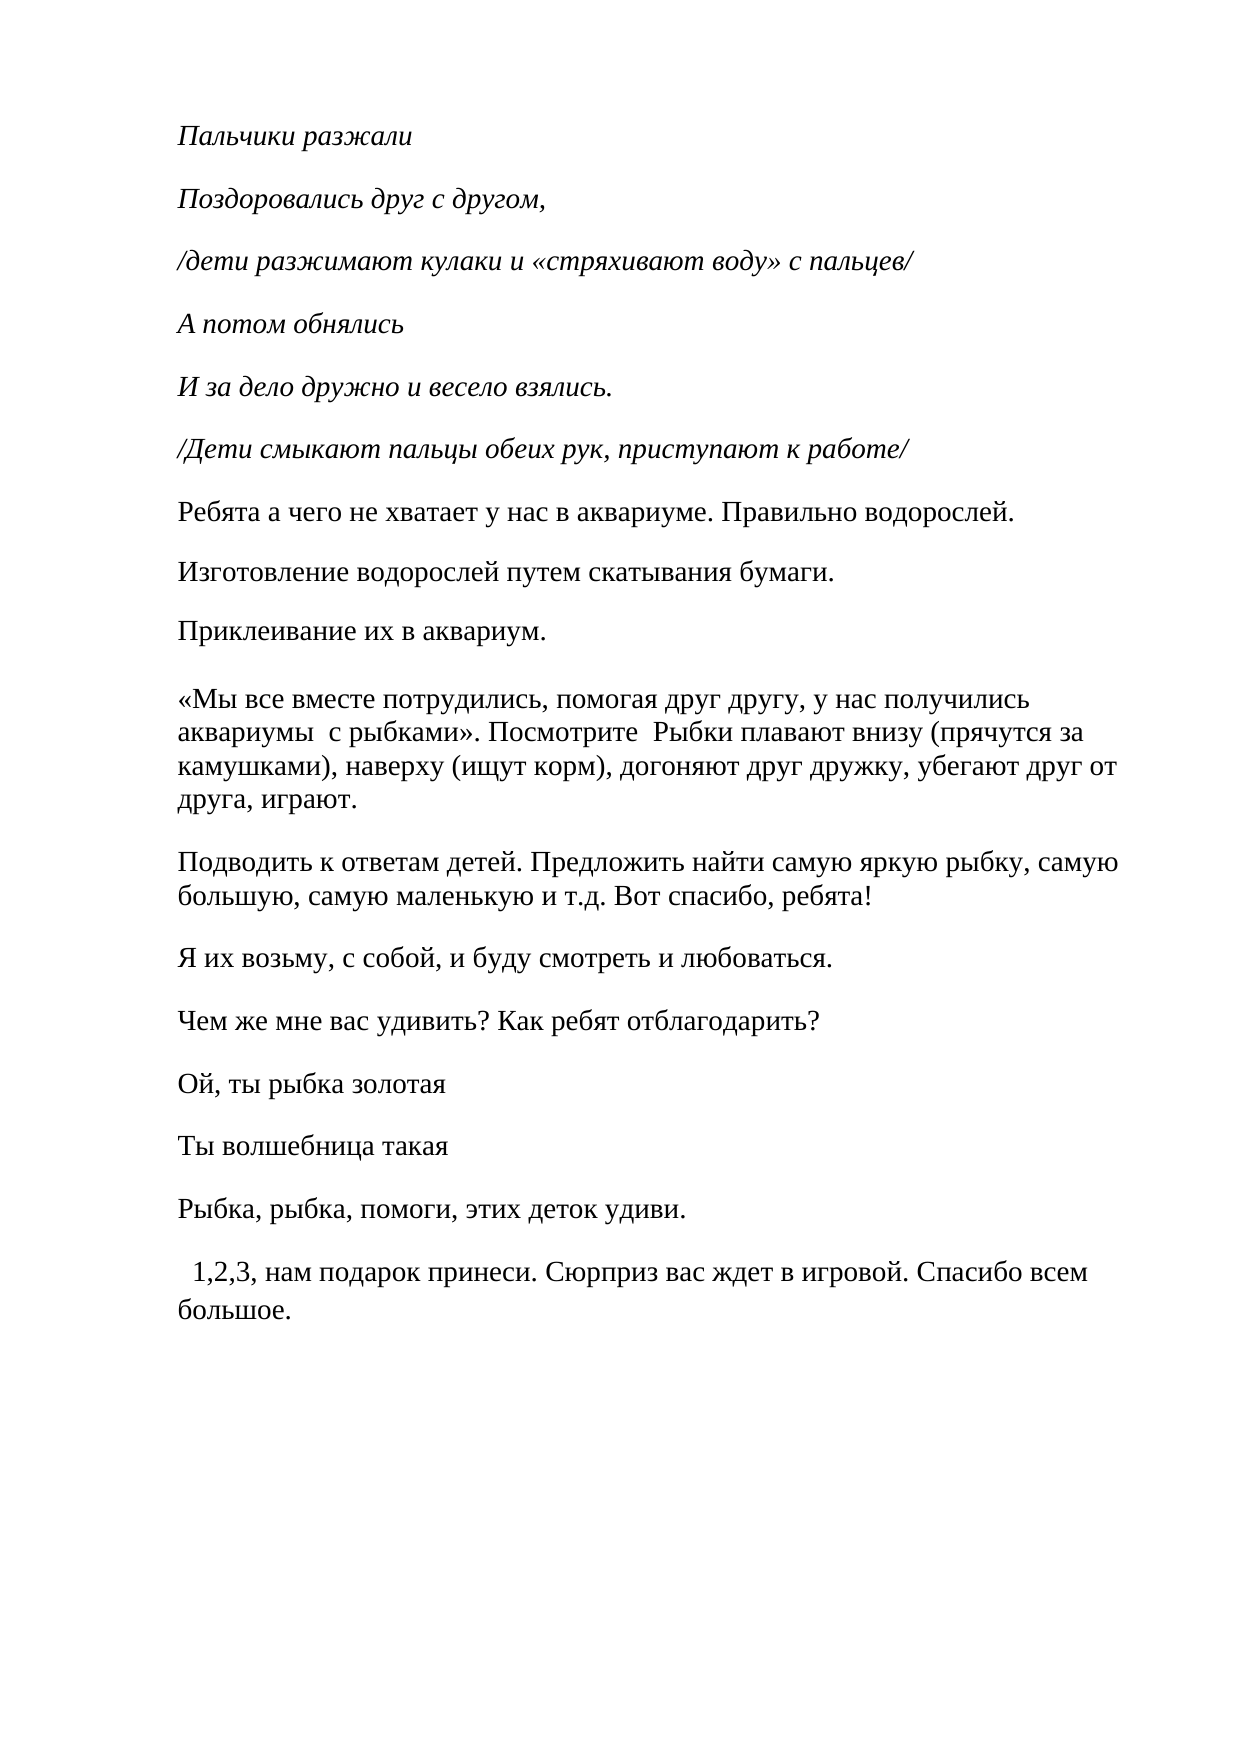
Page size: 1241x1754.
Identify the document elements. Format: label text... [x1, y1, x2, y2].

text Ой, ты рыбка золотая [177, 1066, 1152, 1099]
text /дети разжимают кулаки и «стряхивают воду» с пальцев/ [177, 243, 1152, 277]
text Рыбка, рыбка, помоги, этих деток удиви. [177, 1191, 1152, 1225]
text Ты волшебница такая [177, 1128, 1152, 1162]
text И за дело дружно и весело взялись. [177, 369, 1152, 402]
text Подводить к ответам детей. Предложить найти самую яркую рыбку, самую большую, самую маленькую и т.д. Вот спасибо, ребята! [177, 844, 1152, 911]
text Приклеивание их в аквариум. [177, 613, 1152, 647]
text Изготовление водорослей путем скатывания бумаги. [177, 554, 1152, 587]
text Ребята а чего не хватает у нас в аквариуме. Правильно водорослей. [177, 494, 1152, 528]
text Пальчики разжали [177, 118, 1152, 152]
text Чем же мне вас удивить? Как ребят отблагодарить? [177, 1003, 1152, 1037]
text Я их возьму, с собой, и буду смотреть и любоваться. [177, 940, 1152, 974]
text «Мы все вместе потрудились, помогая друг другу, у нас получились аквариумы с рыбками». Посмотрите Рыбки плавают внизу (прячутся за камушками), наверху (ищут корм), догоняют друг дружку, убегают друг от друга, играют. [177, 681, 1152, 815]
text Поздоровались друг с другом, [177, 181, 1152, 214]
text 1,2,3, нам подарок принеси. Сюрприз вас ждет в игровой. Спасибо всем большое. [177, 1254, 1152, 1326]
text А потом обнялись [177, 306, 1152, 340]
text /Дети смыкают пальцы обеих рук, приступают к работе/ [177, 432, 1152, 465]
